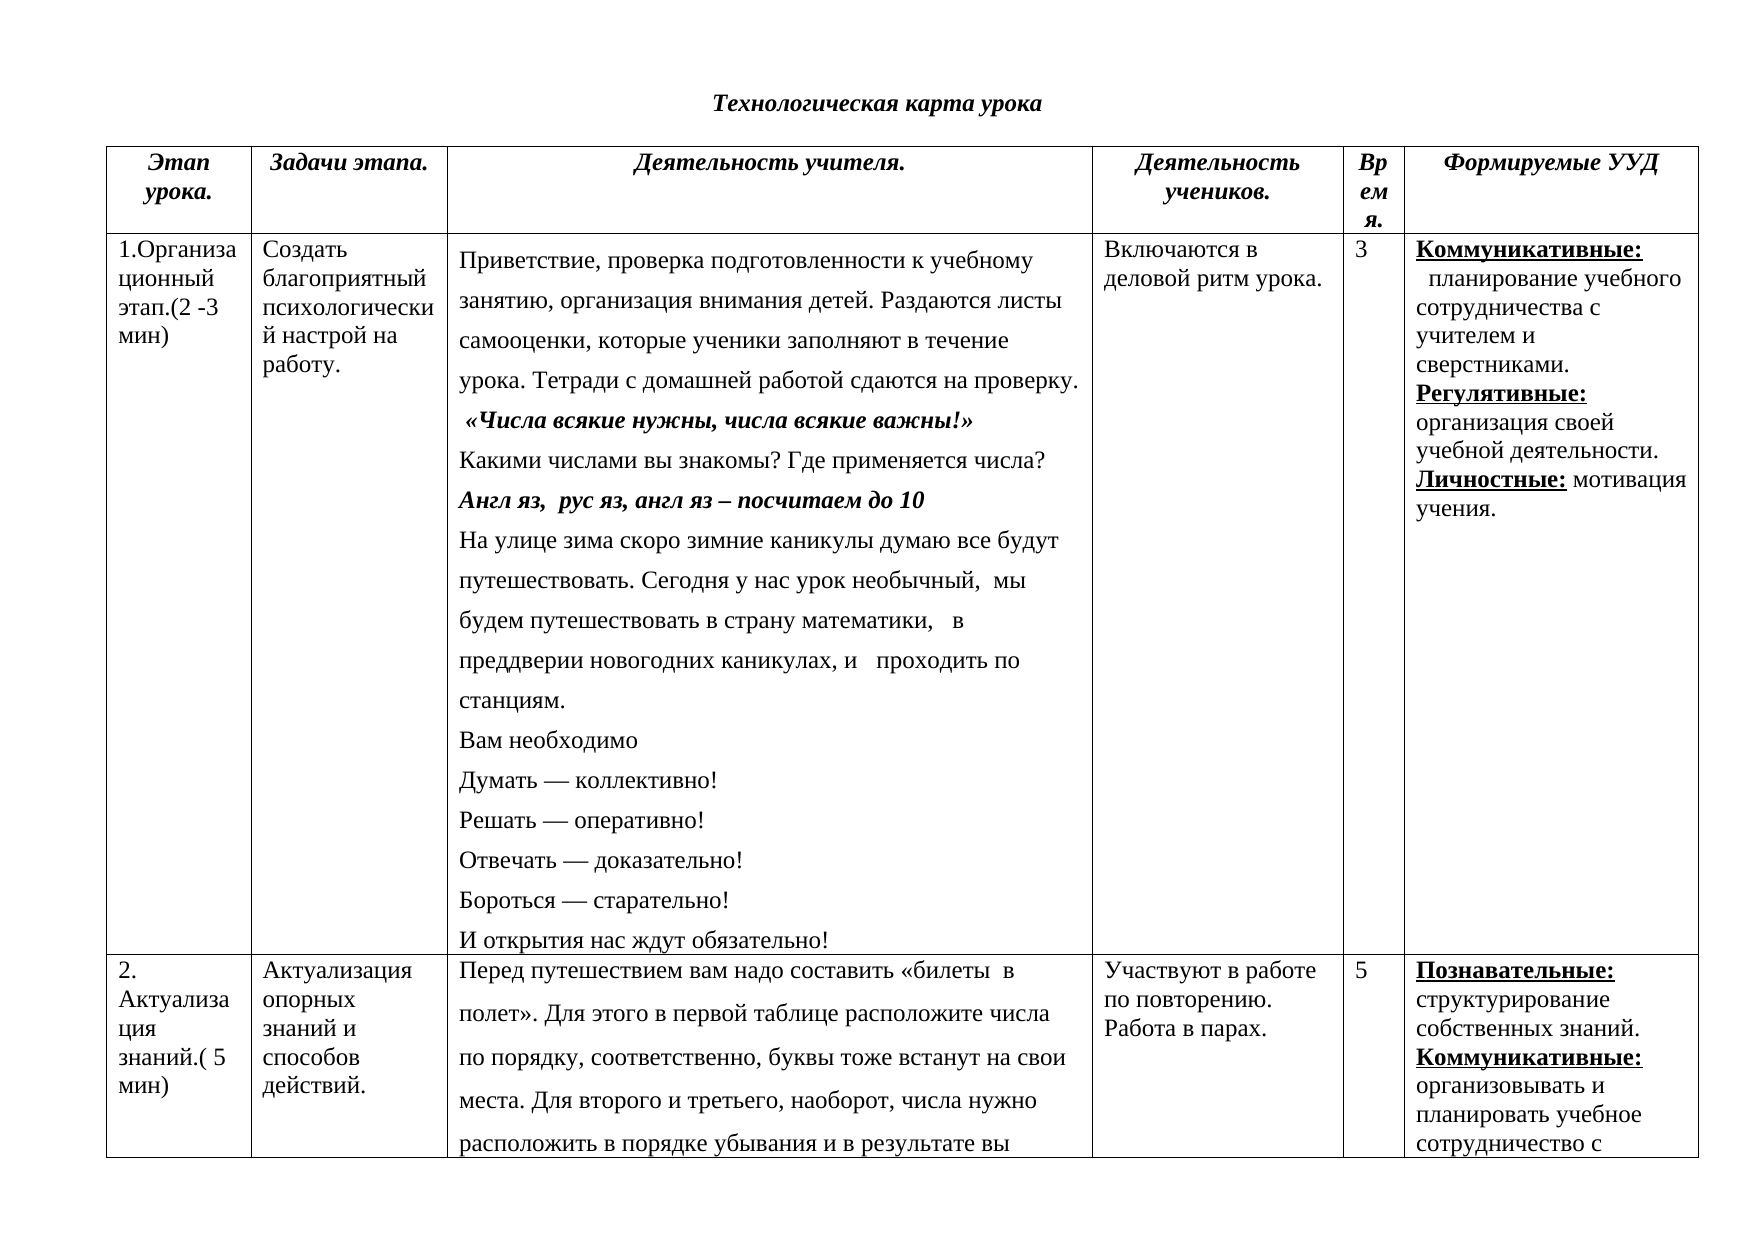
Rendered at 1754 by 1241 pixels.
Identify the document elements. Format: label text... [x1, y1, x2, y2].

table_header Задачи этапа. [252, 147, 447, 233]
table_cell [107, 955, 251, 1157]
table_header Деятельность учеников. [1093, 147, 1343, 233]
table_header Формируемые УУД [1405, 147, 1698, 233]
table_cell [1093, 955, 1343, 1157]
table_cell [448, 955, 1092, 1157]
table_cell Включаются в деловой ритм урока. [1093, 234, 1343, 954]
table_cell Создать благоприятный психологический настрой на работу. [252, 234, 447, 954]
text Технологическая карта урока [118, 88, 1636, 117]
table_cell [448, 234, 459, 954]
table_header Этап урока. [107, 147, 251, 233]
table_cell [252, 955, 447, 1157]
table_cell Коммуникативные: планирование учебного сотрудничества с учителем и сверстниками. Регулятивные: организация своей учебной деятельности. Личностные: мотивация учения. [1405, 234, 1698, 954]
table_header Деятельность учителя. [448, 147, 1092, 233]
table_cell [1405, 955, 1698, 1157]
table_cell 1.Организационный этап.(2 -3 мин) [107, 234, 251, 954]
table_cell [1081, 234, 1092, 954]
table_cell 5 [1344, 955, 1404, 1157]
table_header Время. [1344, 147, 1404, 233]
table_cell 3 [1344, 234, 1404, 954]
